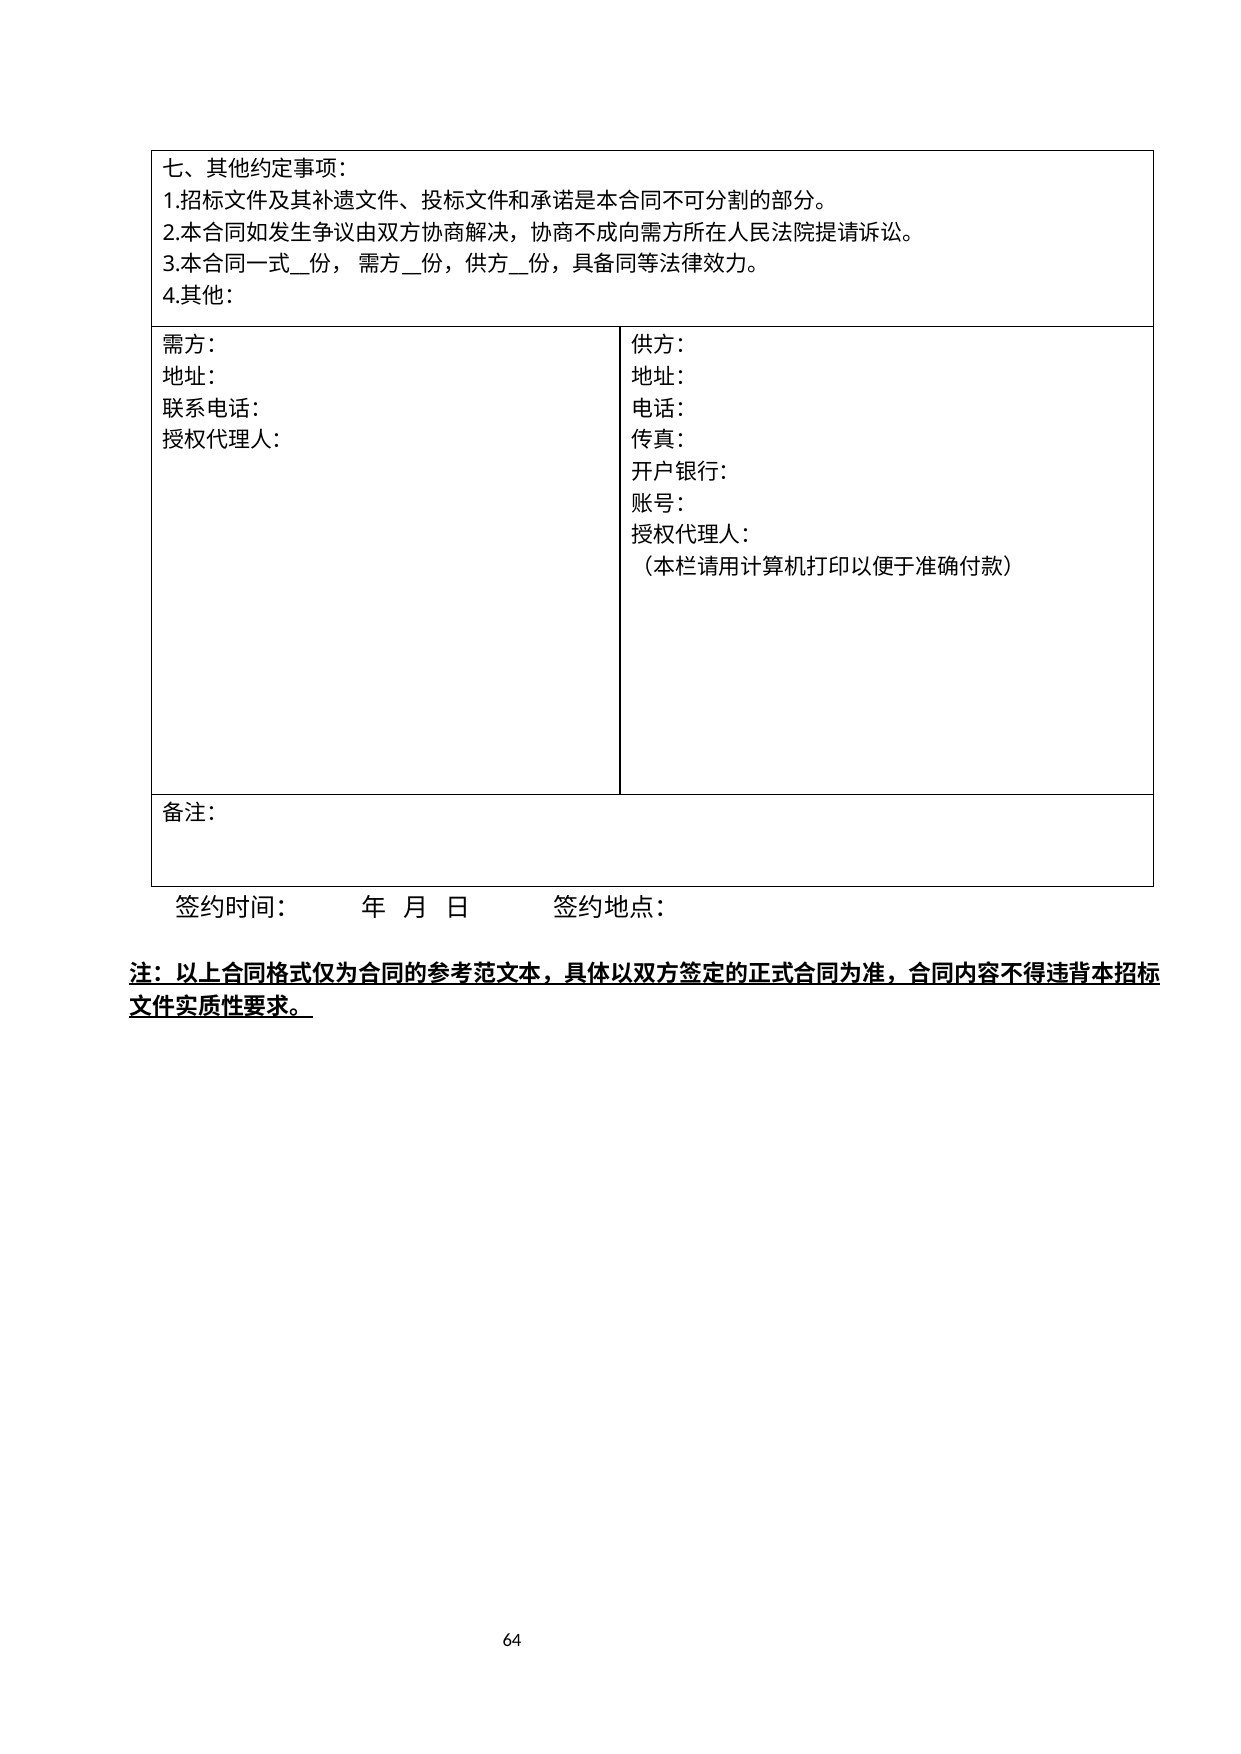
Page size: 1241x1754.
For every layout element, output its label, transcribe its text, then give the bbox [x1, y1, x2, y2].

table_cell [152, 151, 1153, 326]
text 注：以上合同格式仅为合同的参考范文本，具体以双方签定的正式合同为准，合同内容不得违背本招标文件实质性要求。 [129, 954, 1176, 1021]
text 签约时间： 年 月 日 签约地点： [129, 887, 1176, 923]
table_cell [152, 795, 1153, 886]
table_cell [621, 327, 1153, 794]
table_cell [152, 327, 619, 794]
